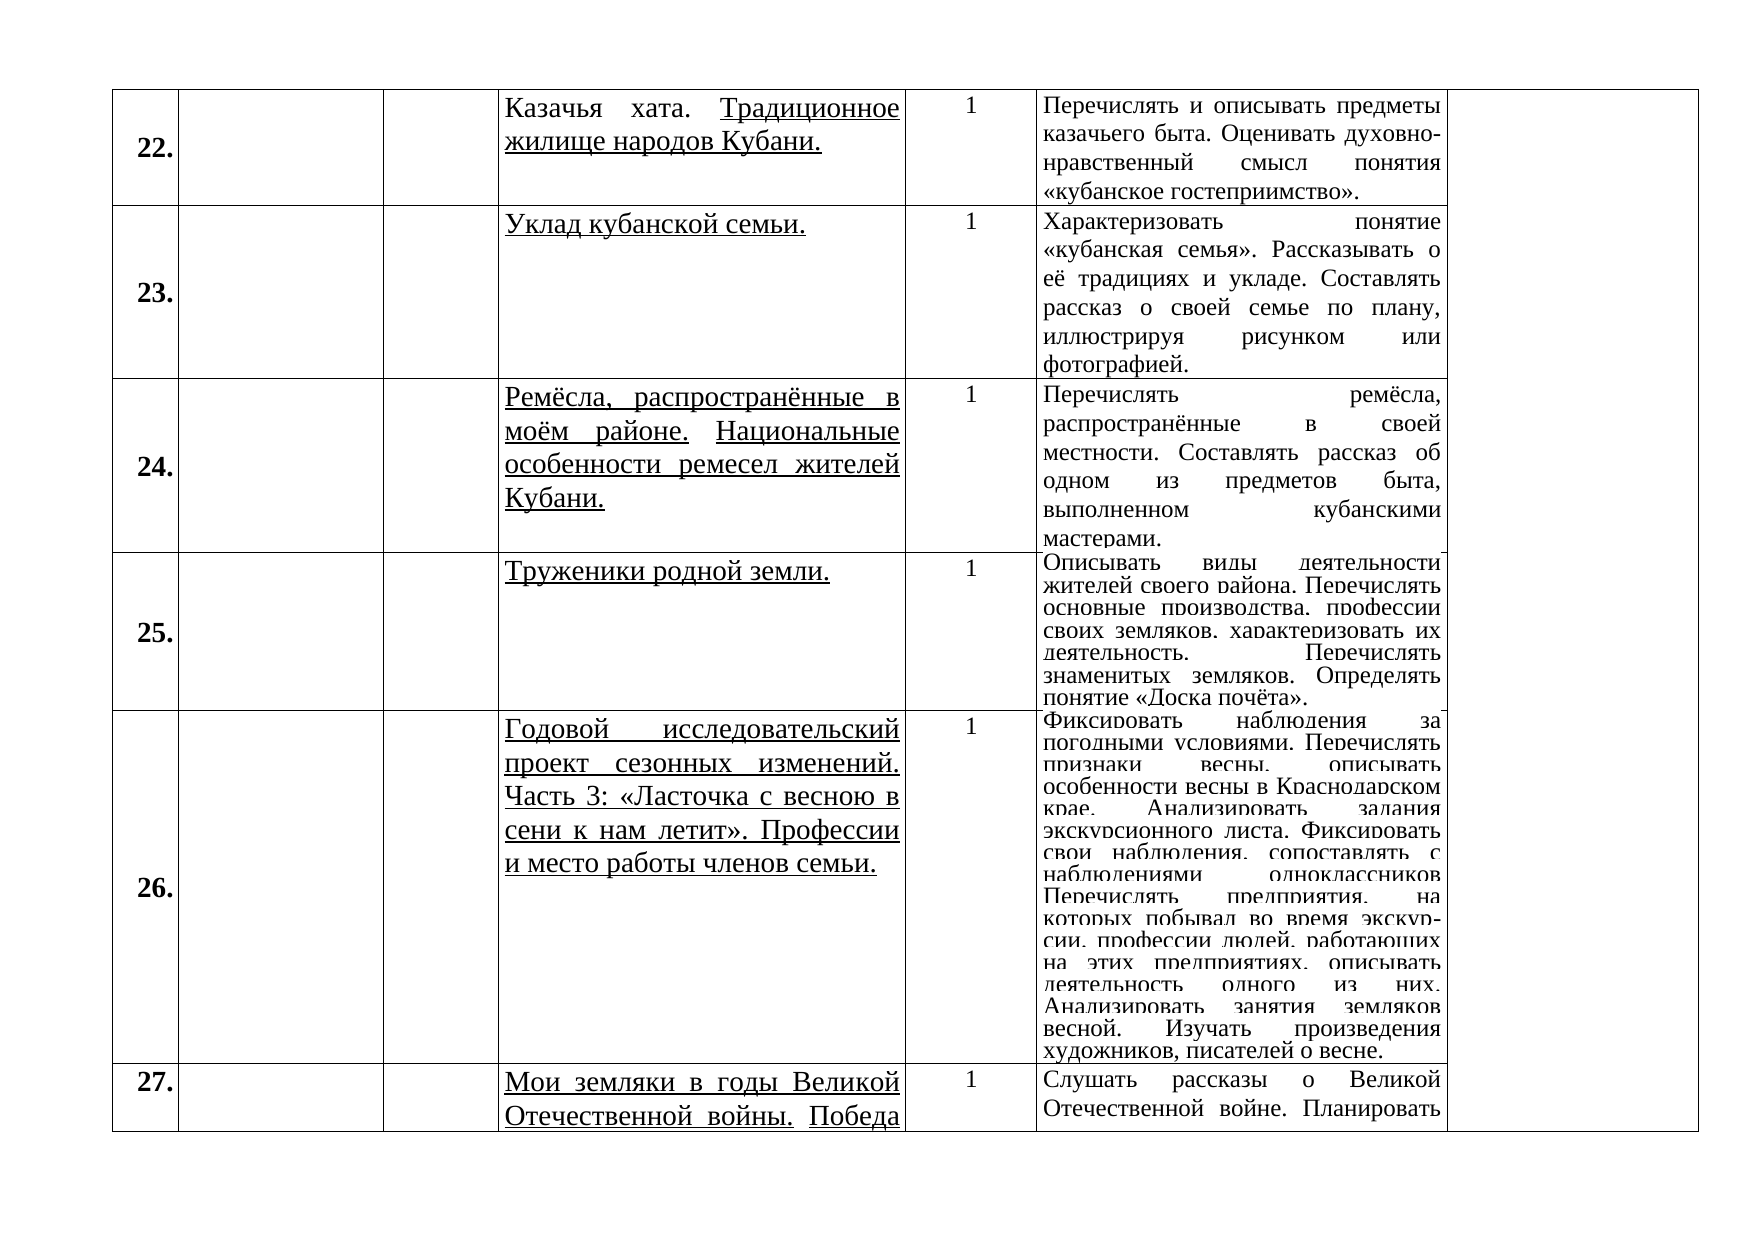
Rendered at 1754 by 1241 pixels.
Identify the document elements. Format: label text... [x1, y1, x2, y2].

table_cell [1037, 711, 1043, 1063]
table_cell [384, 1064, 498, 1131]
table_cell Перечислять ремёсла, распространённые в своей местности. Составлять рассказ об одном из предметов быта, выполненном кубанскими мастерами. [1162, 379, 1447, 552]
table_cell Годовой исследовательский проект сезонных изменений. Часть 3: «Ласточка с весною в сени к нам летит». Профессии и место работы членов семьи. [499, 711, 905, 1063]
table_cell Ремёсла, распространённые в моём районе. Национальные особенности ремесел жителей Кубани. [499, 379, 905, 552]
table_cell [113, 206, 178, 378]
table_cell [113, 90, 178, 205]
table_cell [384, 90, 498, 205]
table_cell [384, 206, 498, 378]
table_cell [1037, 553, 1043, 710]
table_cell [384, 711, 498, 1063]
table_cell 1 [906, 206, 1036, 378]
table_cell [1037, 1064, 1447, 1131]
table_cell 1 [906, 711, 1036, 1063]
table_cell [179, 90, 383, 205]
table_cell 1 [906, 1064, 1036, 1131]
table_cell [113, 711, 178, 1063]
table_cell [384, 553, 498, 710]
table_cell [179, 553, 383, 710]
table_cell 1 [906, 90, 1036, 205]
table_cell 1 [906, 553, 1036, 710]
table_cell [113, 379, 178, 552]
table_cell [179, 711, 383, 1063]
table_cell Уклад кубанской семьи. [499, 206, 905, 378]
table_cell Характеризовать понятие «кубанская семья». Рассказывать о её традициях и укладе. Составлять рассказ о своей семье по плану, иллюстрируя рисунком или фотографией. [1037, 206, 1447, 378]
table_cell Перечислять и описывать предметы казачьего быта. Оценивать духовно-нравственный смысл понятия «кубанское гостеприимство». [1037, 90, 1447, 205]
table_cell [179, 379, 383, 552]
table_cell [113, 553, 178, 710]
table_cell Описывать виды деятельности жителей своего района. Перечислять основные производства, профессии своих земляков, характеризовать их деятельность. Перечислять знаменитых земляков. Определять понятие «Доска почёта». [1308, 553, 1447, 710]
table_cell [179, 206, 383, 378]
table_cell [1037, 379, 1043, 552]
table_cell Труженики родной земли. [499, 553, 905, 710]
table_cell 1 [906, 379, 1036, 552]
table_cell [113, 1064, 178, 1131]
table_cell Казачья хата. Традиционное жилище народов Кубани. [499, 90, 905, 205]
table_cell [179, 1064, 383, 1131]
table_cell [499, 1064, 905, 1131]
table_cell [384, 379, 498, 552]
